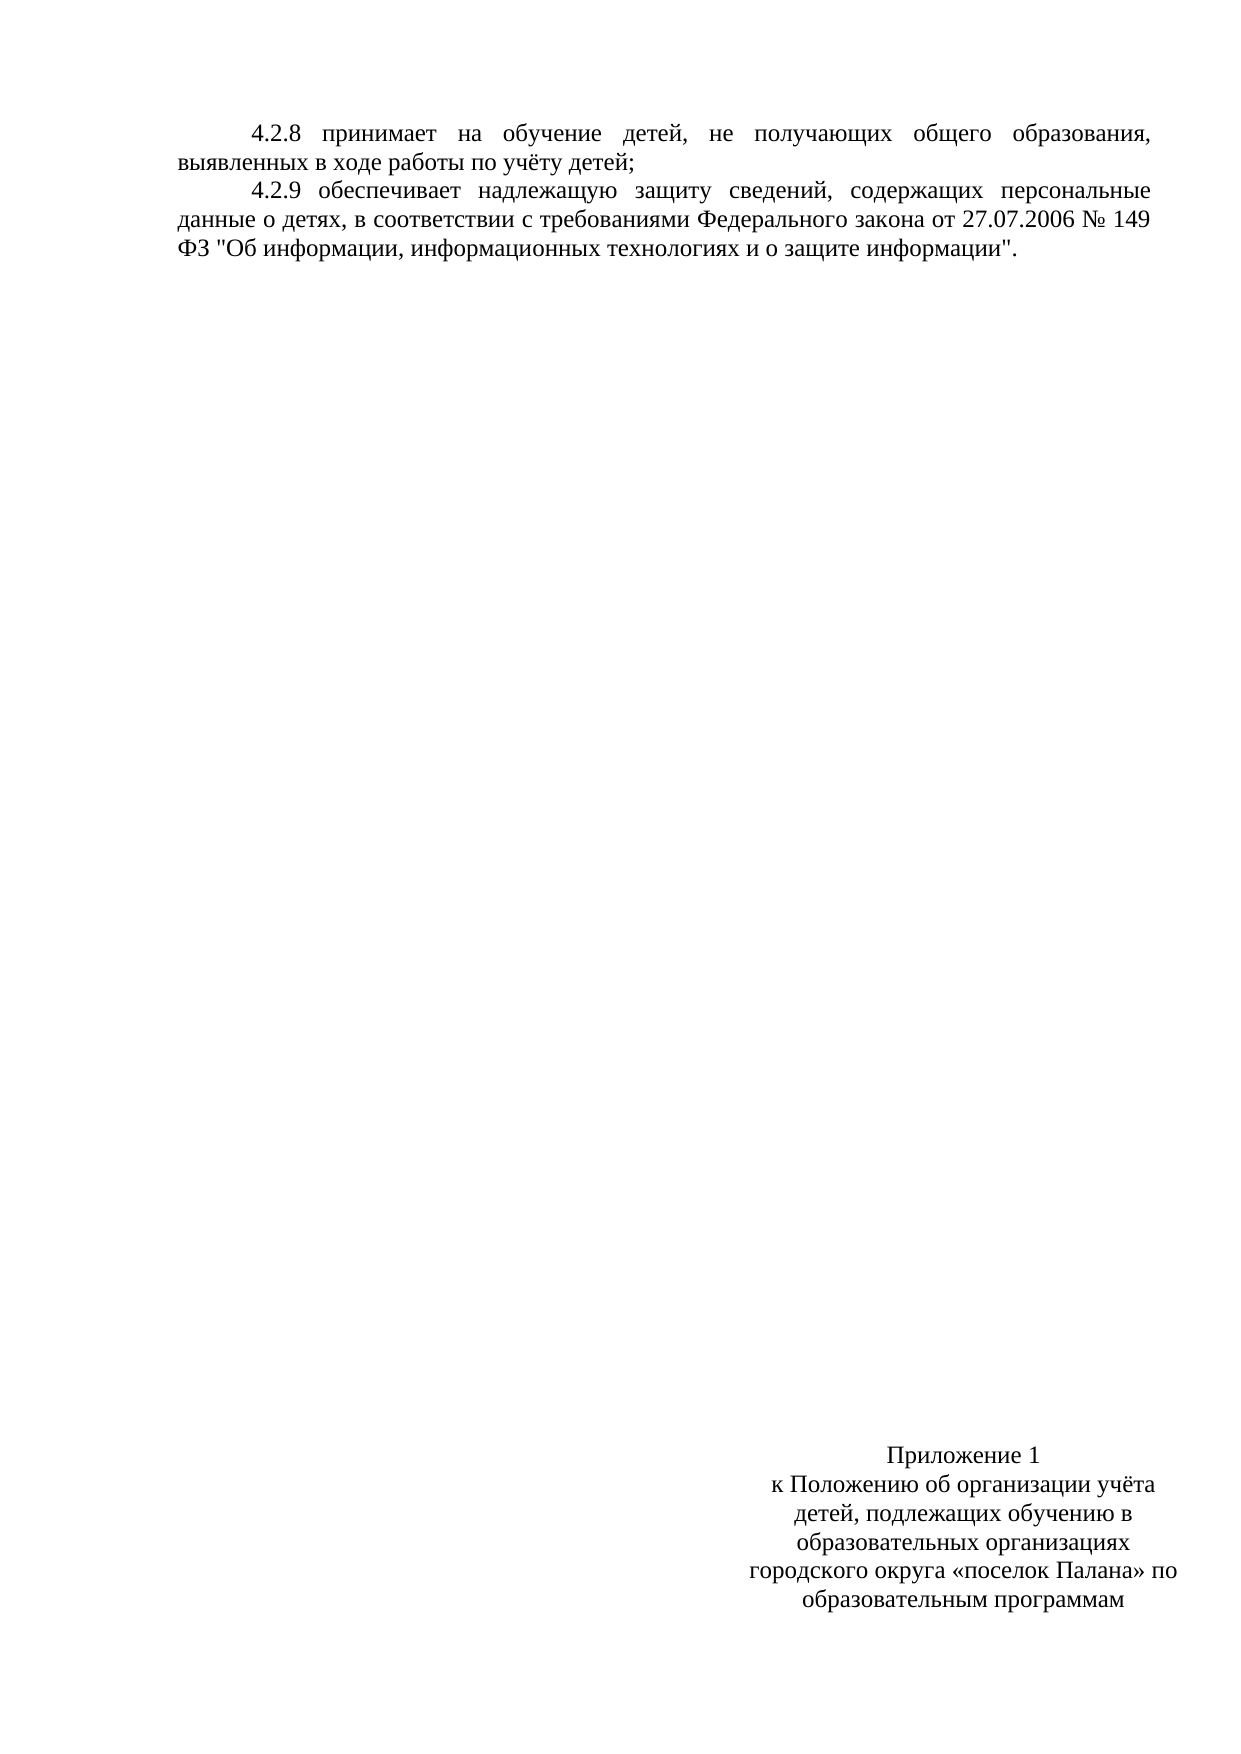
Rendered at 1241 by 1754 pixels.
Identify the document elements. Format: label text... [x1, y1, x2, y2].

text 4.2.9 обеспечивает надлежащую защиту сведений, содержащих персональные данные о детях, в соответствии с требованиями Федерального закона от 27.07.2006 № 149 ФЗ "Об информации, информационных технологиях и о защите информации". [177, 176, 1152, 262]
text 4.2.8 принимает на обучение детей, не получающих общего образования, выявленных в ходе работы по учёту детей; [177, 118, 1152, 176]
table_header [731, 1441, 1195, 1613]
